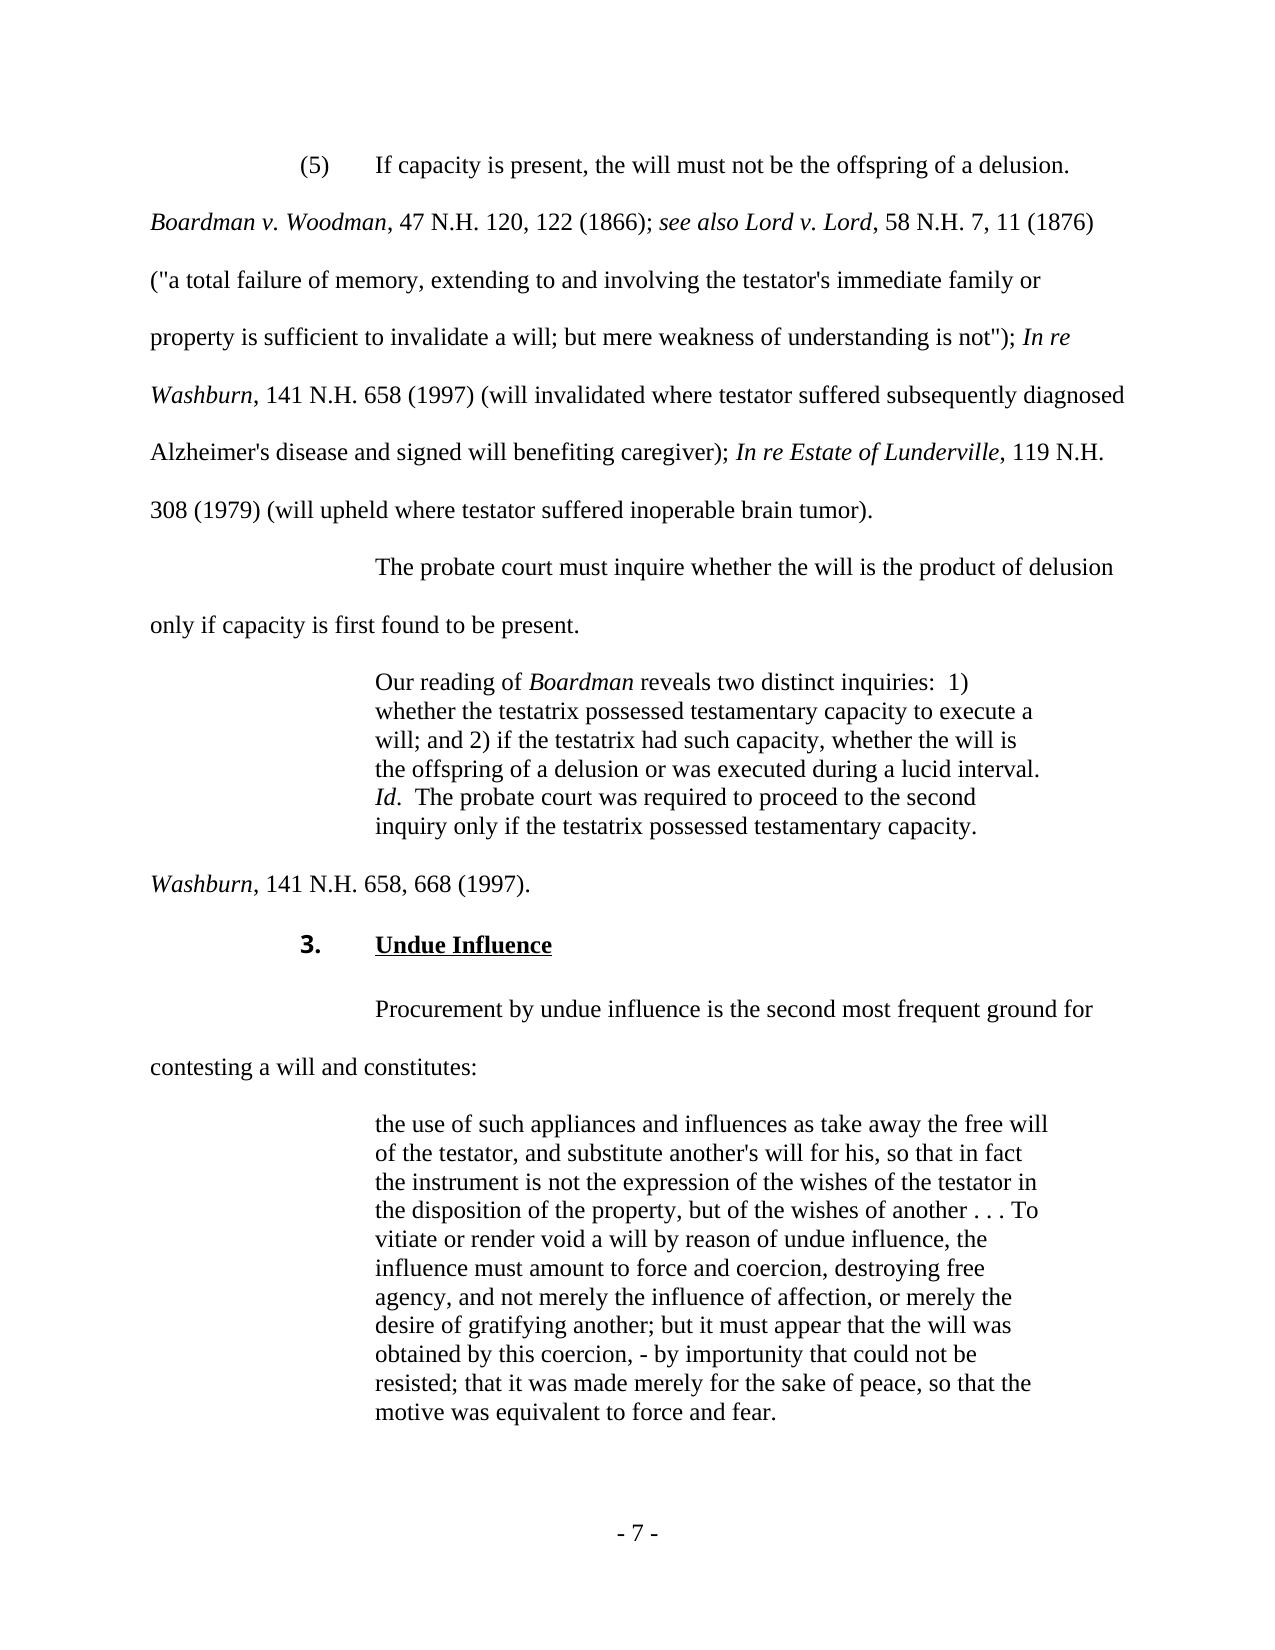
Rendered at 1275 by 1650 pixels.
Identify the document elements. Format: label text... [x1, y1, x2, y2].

text Procurement by undue influence is the second most frequent ground for contesting a will and constitutes: [150, 994, 1125, 1081]
text the use of such appliances and influences as take away the free will of the testator, and substitute another's will for his, so that in fact the instrument is not the expression of the wishes of the testator in the disposition of the property, but of the wishes of another . . . To vitiate or render void a will by reason of undue influence, the influence must amount to force and coercion, destroying free agency, and not merely the influence of affection, or merely the desire of gratifying another; but it must appear that the will was obtained by this coercion, - by importunity that could not be resisted; that it was made merely for the sake of peace, so that the motive was equivalent to force and fear. [300, 1109, 1050, 1426]
text Washburn, 141 N.H. 658, 668 (1997). [150, 869, 1125, 897]
text Boardman v. Woodman, 47 N.H. 120, 122 (1866); see also Lord v. Lord, 58 N.H. 7, 11 (1876) ("a total failure of memory, extending to and involving the testator's immediate family or property is sufficient to invalidate a will; but mere weakness of understanding is not"); In re Washburn, 141 N.H. 658 (1997) (will invalidated where testator suffered subsequently diagnosed Alzheimer's disease and signed will benefiting caregiver); In re Estate of Lunderville, 119 N.H. 308 (1979) (will upheld where testator suffered inoperable brain tumor). [150, 207, 1125, 524]
subtitle Undue Influence [300, 926, 1125, 960]
text Our reading of Boardman reveals two distinct inquiries: 1) whether the testatrix possessed testamentary capacity to execute a will; and 2) if the testatrix had such capacity, whether the will is the offspring of a delusion or was executed during a lucid interval. Id. The probate court was required to proceed to the second inquiry only if the testatrix possessed testamentary capacity. [300, 667, 1050, 840]
text (5) If capacity is present, the will must not be the offspring of a delusion. [300, 150, 1125, 179]
text The probate court must inquire whether the will is the product of delusion only if capacity is first found to be present. [150, 552, 1125, 639]
